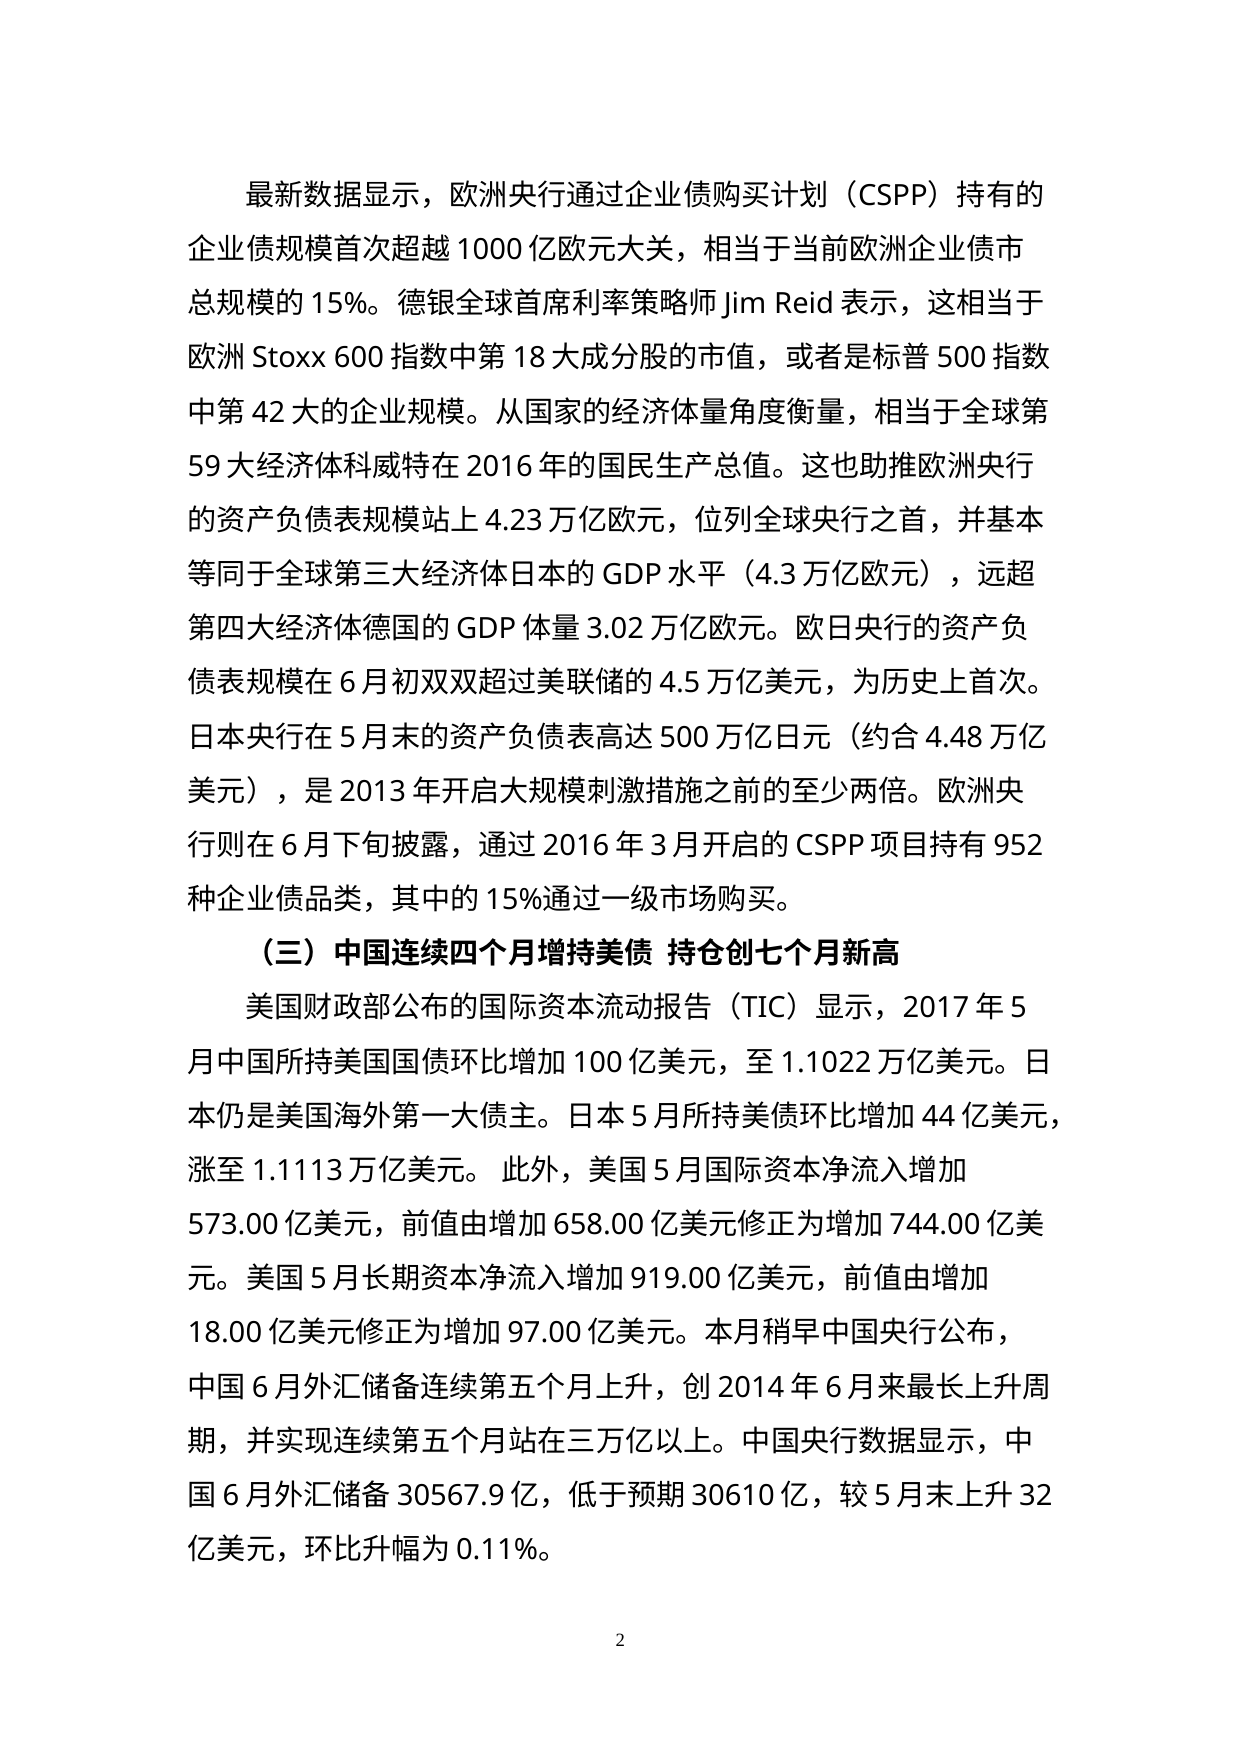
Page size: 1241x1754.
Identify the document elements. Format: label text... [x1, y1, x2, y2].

text 最新数据显示，欧洲央行通过企业债购买计划（CSPP）持有的企业债规模首次超越1000亿欧元大关，相当于当前欧洲企业债市总规模的15%。德银全球首席利率策略师Jim Reid表示，这相当于欧洲Stoxx 600指数中第18大成分股的市值，或者是标普500指数中第42大的企业规模。从国家的经济体量角度衡量，相当于全球第59大经济体科威特在2016年的国民生产总值。这也助推欧洲央行的资产负债表规模站上4.23万亿欧元，位列全球央行之首，并基本等同于全球第三大经济体日本的GDP水平（4.3万亿欧元），远超第四大经济体德国的GDP体量3.02万亿欧元。欧日央行的资产负债表规模在6月初双双超过美联储的4.5万亿美元，为历史上首次。日本央行在5月末的资产负债表高达500万亿日元（约合4.48万亿美元），是2013年开启大规模刺激措施之前的至少两倍。欧洲央行则在6月下旬披露，通过2016年3月开启的CSPP项目持有952种企业债品类，其中的15%通过一级市场购买。 [187, 162, 1053, 920]
text （三）中国连续四个月增持美债 持仓创七个月新高 [187, 920, 1053, 974]
text 美国财政部公布的国际资本流动报告（TIC）显示，2017年5月中国所持美国国债环比增加100亿美元，至1.1022万亿美元。日本仍是美国海外第一大债主。日本5月所持美债环比增加44亿美元，涨至1.1113万亿美元。 此外，美国5月国际资本净流入增加573.00亿美元，前值由增加658.00亿美元修正为增加744.00亿美元。美国5月长期资本净流入增加919.00亿美元，前值由增加18.00亿美元修正为增加97.00亿美元。本月稍早中国央行公布，中国6月外汇储备连续第五个月上升，创2014年6月来最长上升周期，并实现连续第五个月站在三万亿以上。中国央行数据显示，中国6月外汇储备30567.9亿，低于预期30610亿，较5月末上升32亿美元，环比升幅为0.11%。 [187, 974, 1053, 1570]
